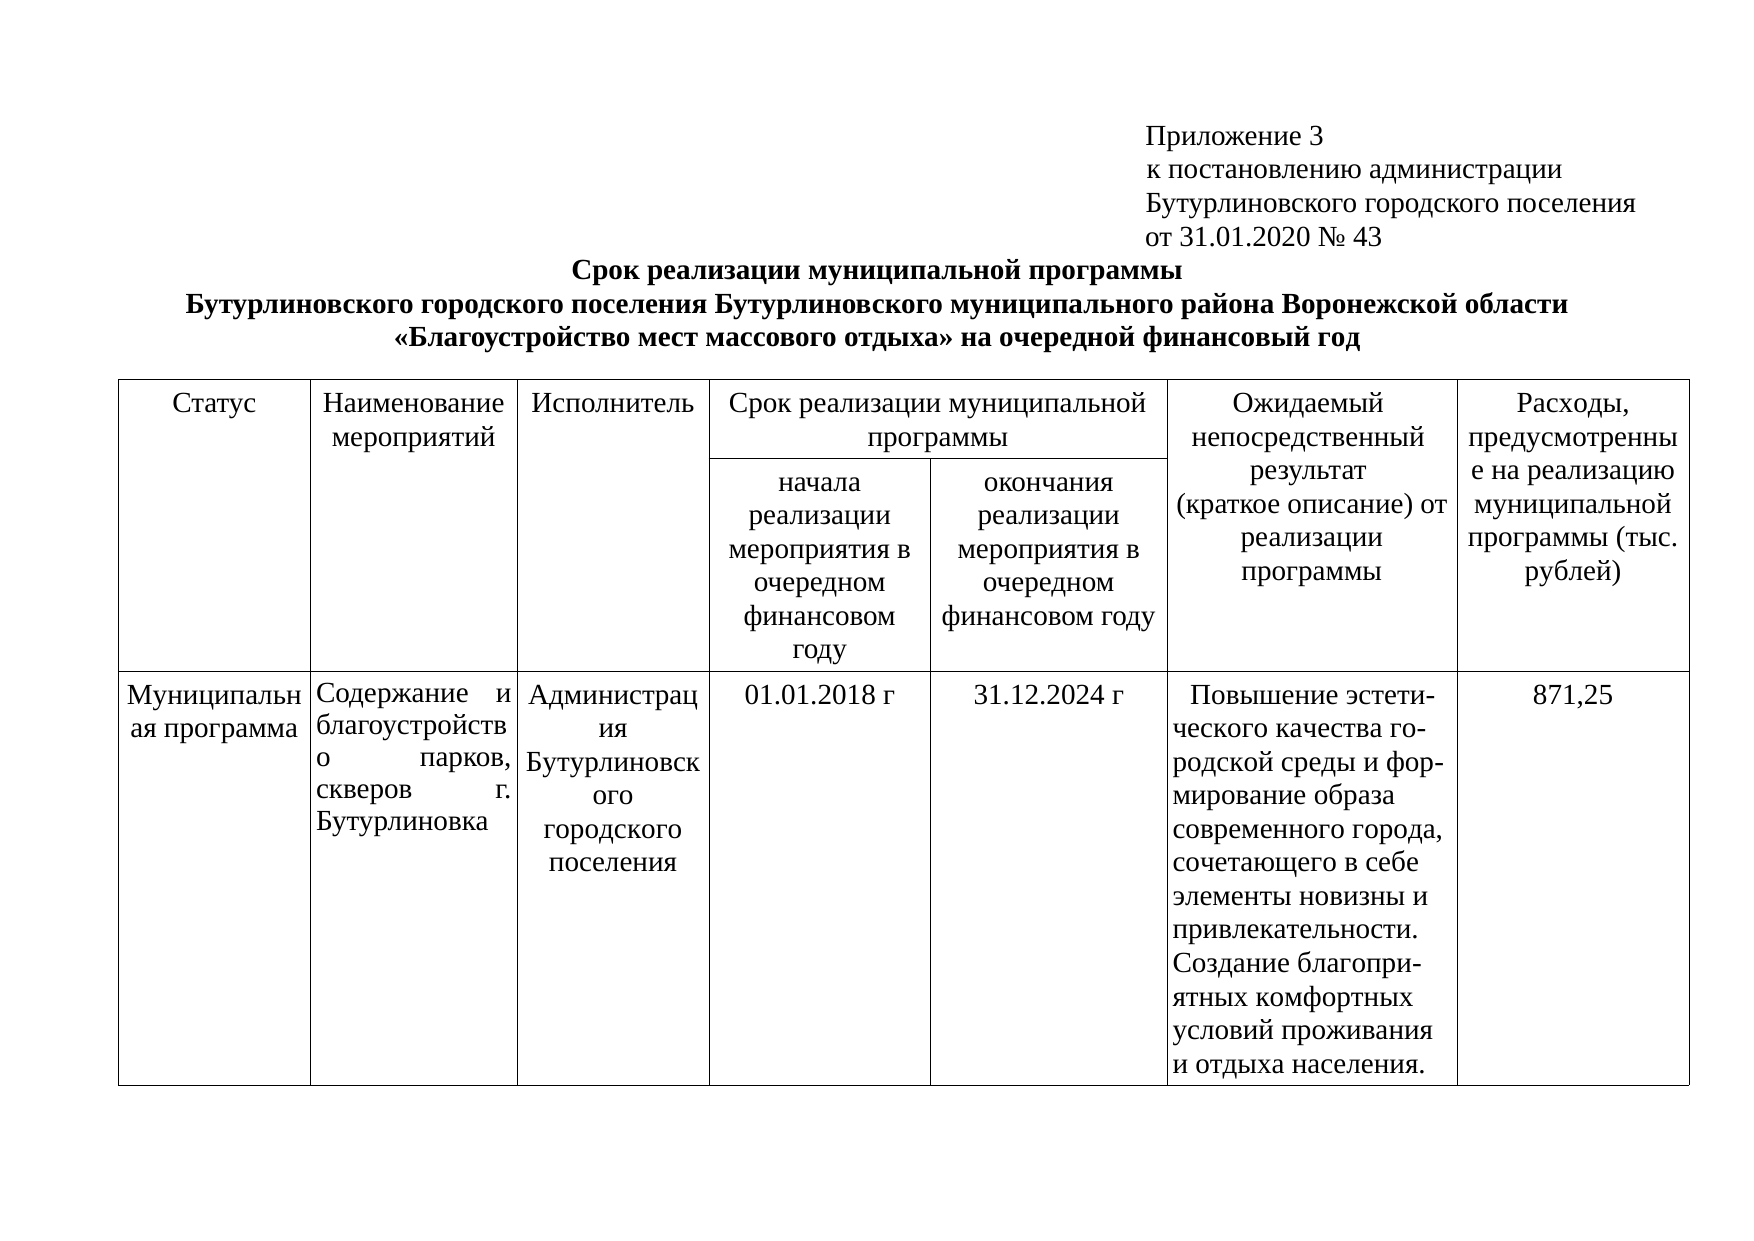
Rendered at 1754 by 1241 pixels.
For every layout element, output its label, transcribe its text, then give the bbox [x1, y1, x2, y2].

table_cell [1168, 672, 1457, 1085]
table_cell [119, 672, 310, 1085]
text к постановлению администрации [118, 152, 1636, 185]
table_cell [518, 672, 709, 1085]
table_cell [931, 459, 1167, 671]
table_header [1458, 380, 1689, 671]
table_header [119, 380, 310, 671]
text от 31.01.2020 № 43 [118, 219, 1636, 252]
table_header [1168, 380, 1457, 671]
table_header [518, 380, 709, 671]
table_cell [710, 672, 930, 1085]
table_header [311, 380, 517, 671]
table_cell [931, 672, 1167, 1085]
text Срок реализации муниципальной программы [118, 252, 1636, 286]
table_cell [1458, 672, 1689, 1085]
text Бутурлиновского городского поселения Бутурлиновского муниципального района Воронежской области «Благоустройство мест массового отдыха» на очередной финансовый год [118, 286, 1636, 353]
text Приложение 3 [118, 118, 1636, 152]
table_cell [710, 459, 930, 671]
text Бутурлиновского городского поселения [118, 185, 1636, 219]
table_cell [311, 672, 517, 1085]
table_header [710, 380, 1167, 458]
